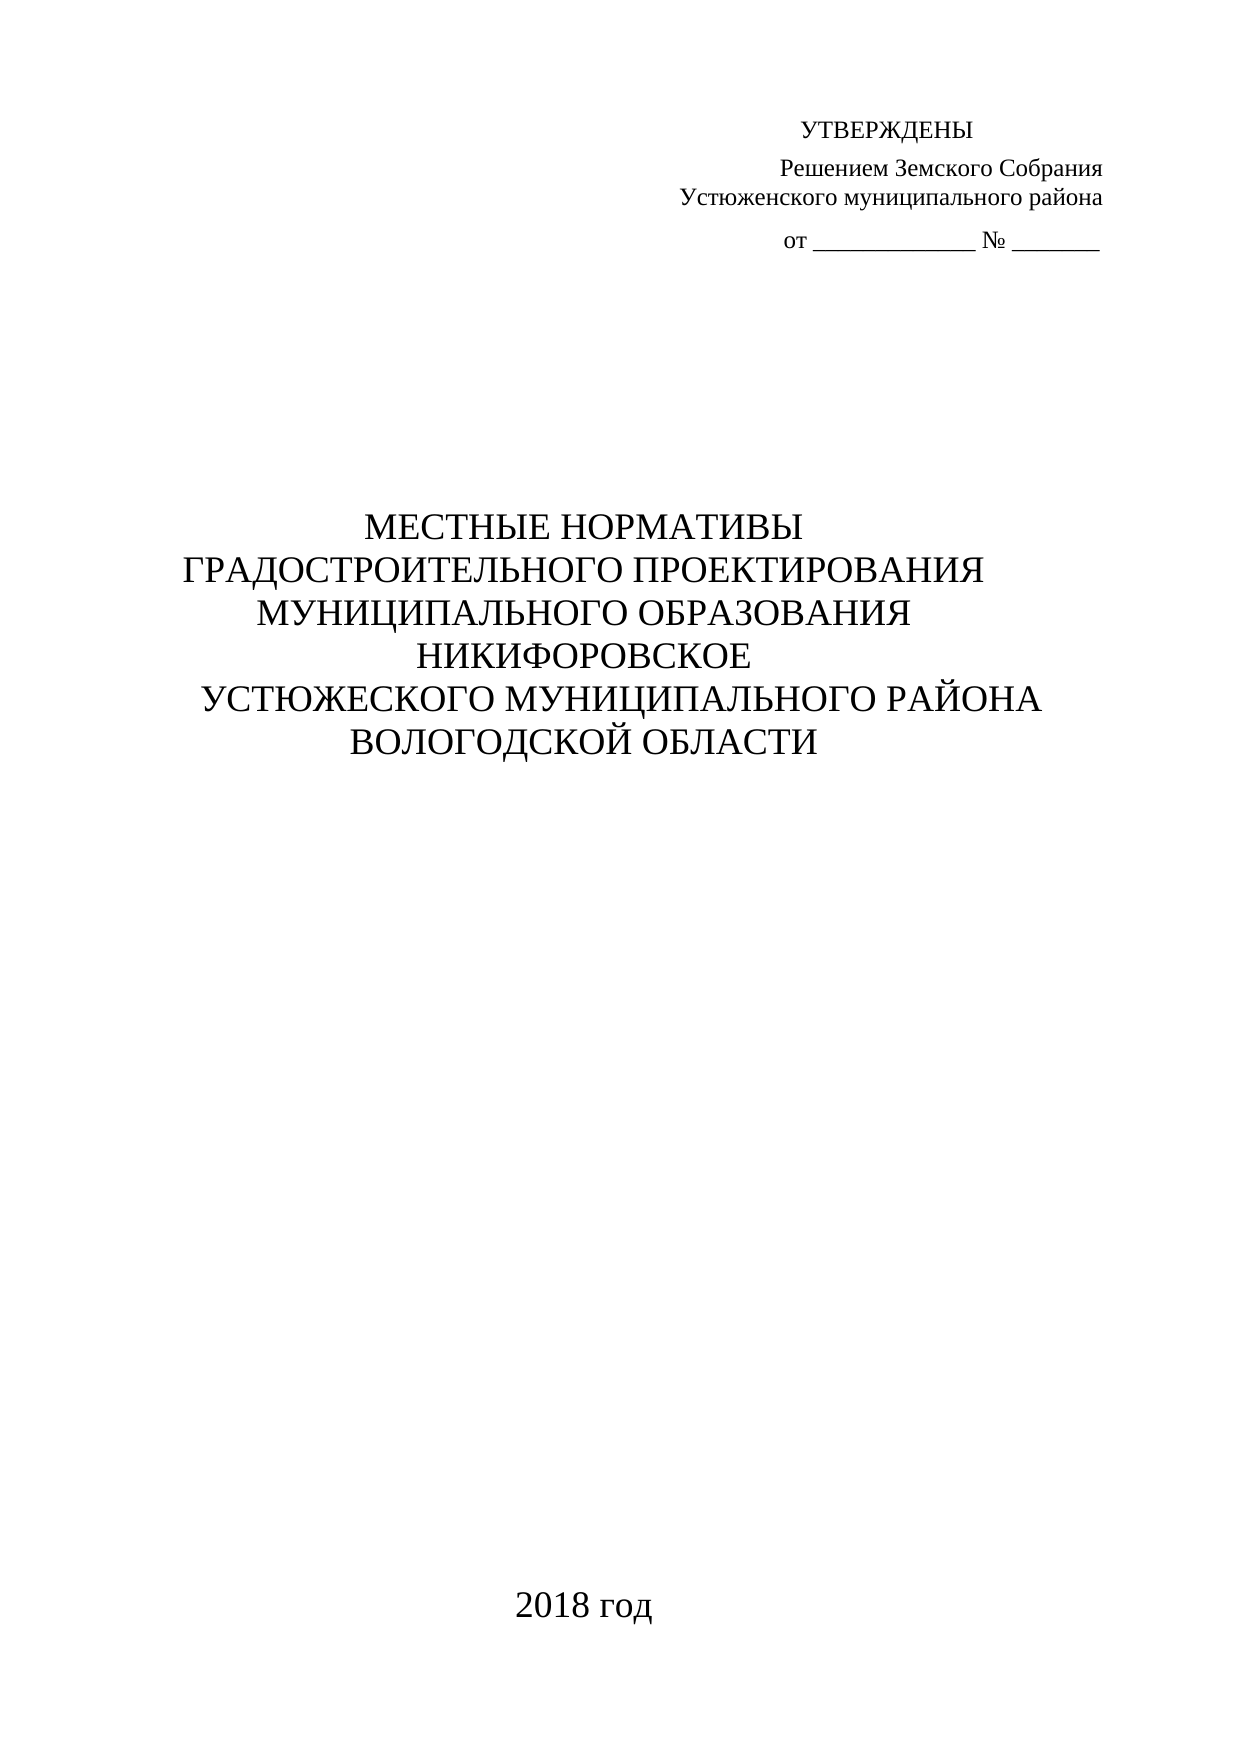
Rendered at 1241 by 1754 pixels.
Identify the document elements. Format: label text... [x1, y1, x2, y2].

text УТВЕРЖДЕНЫ [800, 116, 1103, 144]
text Устюженского муниципального района [64, 182, 1103, 211]
text Решением Земского Собрания [64, 153, 1103, 182]
text МЕСТНЫЕ НОРМАТИВЫ [64, 504, 1103, 547]
text ВОЛОГОДСКОЙ ОБЛАСТИ [64, 720, 1103, 763]
text НИКИФОРОВСКОЕ [64, 633, 1103, 677]
text УСТЮЖЕСКОГО МУНИЦИПАЛЬНОГО РАЙОНА [64, 677, 1103, 720]
text ГРАДОСТРОИТЕЛЬНОГО ПРОЕКТИРОВАНИЯ [64, 547, 1103, 590]
text от _____________ № _______ [714, 225, 1103, 254]
text 2018 год [64, 1582, 1103, 1625]
text МУНИЦИПАЛЬНОГО ОБРАЗОВАНИЯ [64, 590, 1103, 633]
